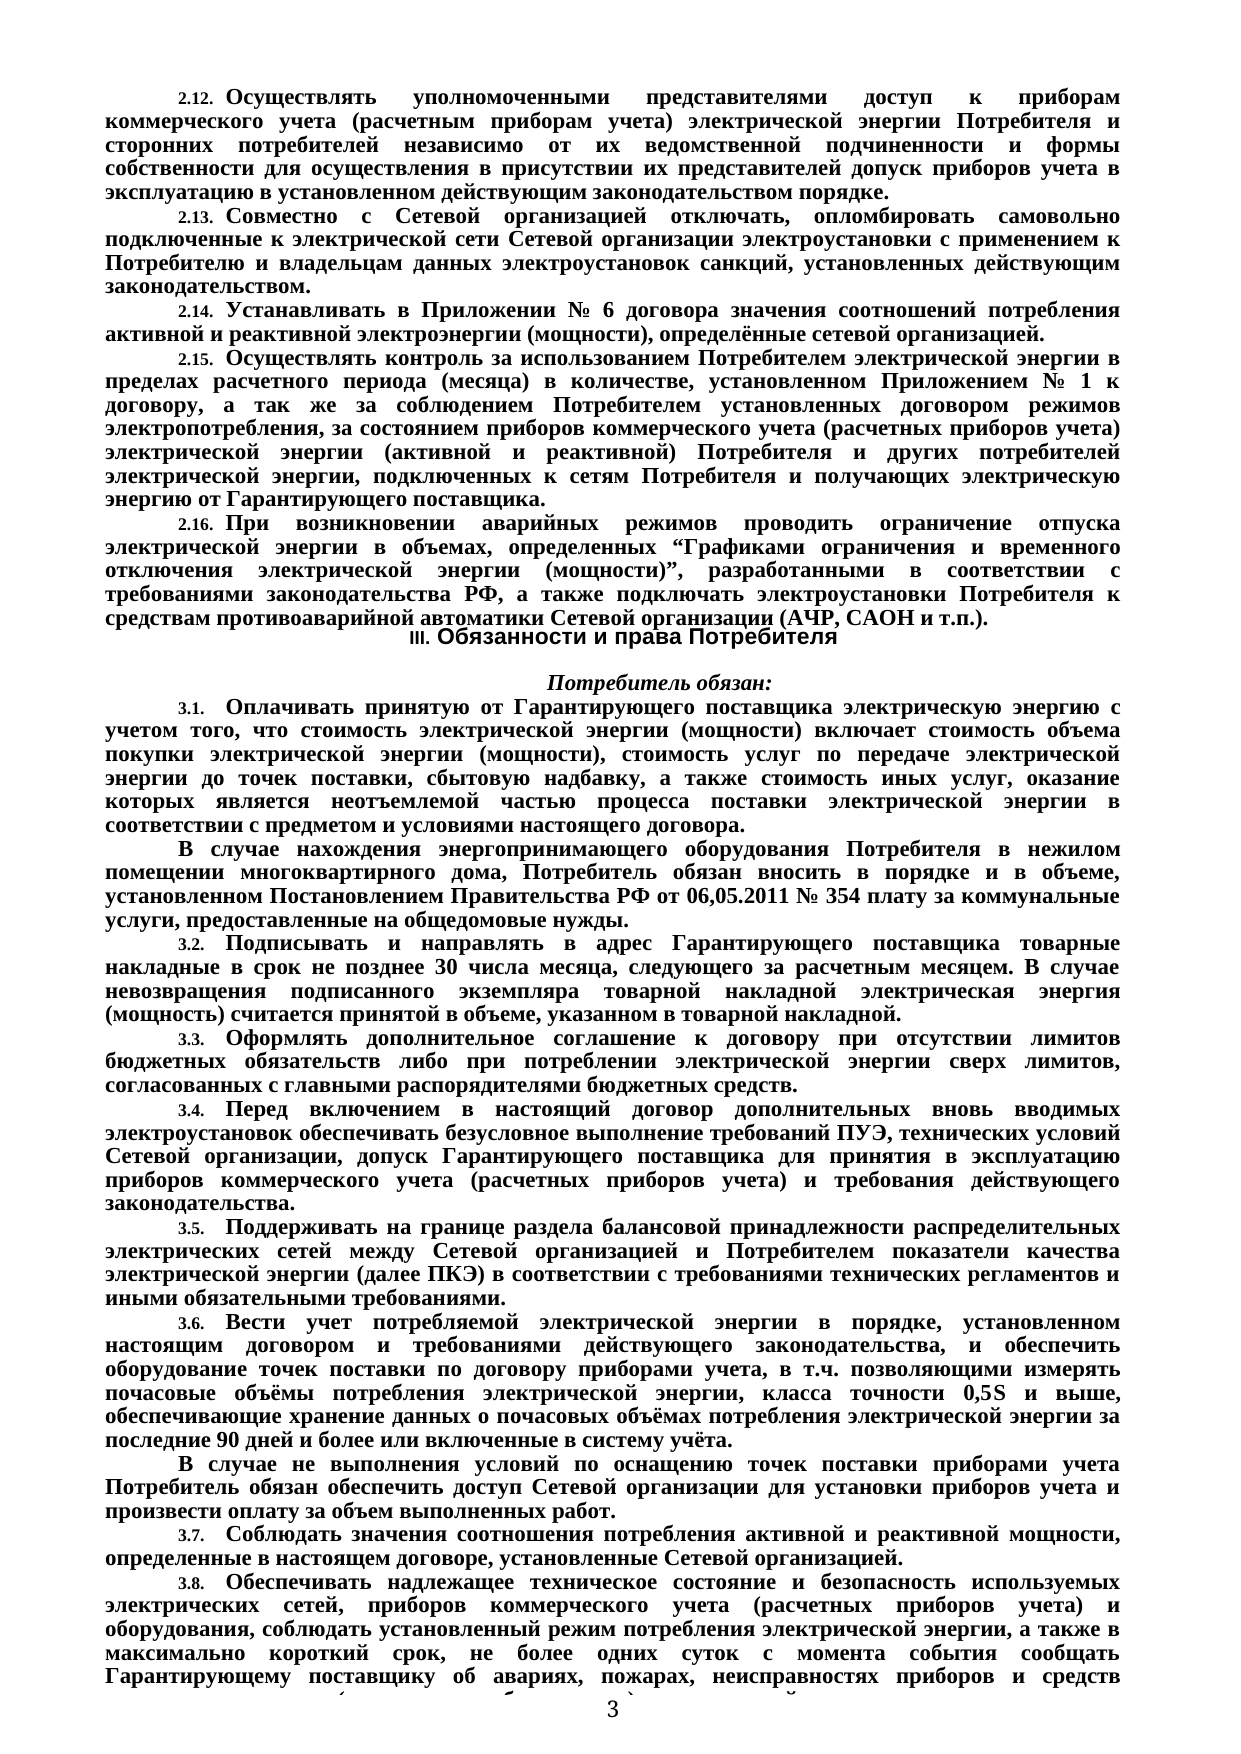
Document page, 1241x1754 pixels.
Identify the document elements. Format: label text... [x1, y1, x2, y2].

text В случае нахождения энергопринимающего оборудования Потребителя в нежилом помещении многоквартирного дома, Потребитель обязан вносить в порядке и в объеме, установленном Постановлением Правительства РФ от 06,05.2011 № 354 плату за коммунальные услуги, предоставленные на общедомовые нужды. [105, 837, 1121, 932]
list Оплачивать принятую от Гарантирующего поставщика электрическую энергию с учетом того, что стоимость электрической энергии (мощности) включает стоимость объема покупки электрической энергии (мощности), стоимость услуг по передаче электрической энергии до точек поставки, сбытовую надбавку, а также стоимость иных услуг, оказание которых является неотъемлемой частью процесса поставки электрической энергии в соответствии с предметом и условиями настоящего договора. [105, 695, 1121, 837]
list Совместно с Сетевой организацией отключать, опломбировать самовольно подключенные к электрической сети Сетевой организации электроустановки с применением к Потребителю и владельцам данных электроустановок санкций, установленных действующим законодательством. [105, 204, 1121, 299]
list Обеспечивать надлежащее техническое состояние и безопасность используемых электрических сетей, приборов коммерческого учета (расчетных приборов учета) и оборудования, соблюдать установленный режим потребления электрической энергии, а также в максимально короткий срок, не более одних суток с момента события сообщать Гарантирующему поставщику об авариях, пожарах, неисправностях приборов и средств коммерческого учета (расчетных приборов учета) электрической энергии, выходе его из строя, утрате и иных нарушениях, возникающих при получении и (или) использовании электрической энергии. Госповерка, замена и ремонт поврежденных приборов учёта при нарушении схемы учета и повреждении коммерческих приборов учета (расчетных приборов учета) электрической энергии Потребителя производятся за счет Потребителя. [105, 1570, 1121, 1694]
list Поддерживать на границе раздела балансовой принадлежности распределительных электрических сетей между Сетевой организацией и Потребителем показатели качества электрической энергии (далее ПКЭ) в соответствии с требованиями технических регламентов и иными обязательными требованиями. [105, 1216, 1121, 1310]
list Соблюдать значения соотношения потребления активной и реактивной мощности, определенные в настоящем договоре, установленные Сетевой организацией. [105, 1523, 1121, 1570]
list Осуществлять уполномоченными представителями доступ к приборам коммерческого учета (расчетным приборам учета) электрической энергии Потребителя и сторонних потребителей независимо от их ведомственной подчиненности и формы собственности для осуществления в присутствии их представителей допуск приборов учета в эксплуатацию в установленном действующим законодательством порядке. [105, 86, 1121, 204]
list Устанавливать в Приложении № 6 договора значения соотношений потребления активной и реактивной электроэнергии (мощности), определённые сетевой организацией. [105, 299, 1121, 346]
list При возникновении аварийных режимов проводить ограничение отпуска электрической энергии в объемах, определенных “Графиками ограничения и временного отключения электрической энергии (мощности)”, разработанными в соответствии с требованиями законодательства РФ, а также подключать электроустановки Потребителя к средствам противоаварийной автоматики Сетевой организации (АЧР, САОН и т.п.). [105, 512, 1121, 630]
list Осуществлять контроль за использованием Потребителем электрической энергии в пределах расчетного периода (месяца) в количестве, установленном Приложением № 1 к договору, а так же за соблюдением Потребителем установленных договором режимов электропотребления, за состоянием приборов коммерческого учета (расчетных приборов учета) электрической энергии (активной и реактивной) Потребителя и других потребителей электрической энергии, подключенных к сетям Потребителя и получающих электрическую энергию от Гарантирующего поставщика. [105, 346, 1121, 512]
list Обязанности и права Потребителя [409, 630, 1125, 648]
text В случае не выполнения условий по оснащению точек поставки приборами учета Потребитель обязан обеспечить доступ Сетевой организации для установки приборов учета и произвести оплату за объем выполненных работ. [105, 1452, 1121, 1523]
list Подписывать и направлять в адрес Гарантирующего поставщика товарные накладные в срок не позднее 30 числа месяца, следующего за расчетным месяцем. В случае невозвращения подписанного экземпляра товарной накладной электрическая энергия (мощность) считается принятой в объеме, указанном в товарной накладной. [105, 932, 1121, 1026]
text Потребитель обязан: [547, 672, 1125, 695]
list Перед включением в настоящий договор дополнительных вновь вводимых электроустановок обеспечивать безусловное выполнение требований ПУЭ, технических условий Сетевой организации, допуск Гарантирующего поставщика для принятия в эксплуатацию приборов коммерческого учета (расчетных приборов учета) и требования действующего законодательства. [105, 1097, 1121, 1216]
text 3 [100, 1702, 1126, 1721]
list Оформлять дополнительное соглашение к договору при отсутствии лимитов бюджетных обязательств либо при потреблении электрической энергии сверх лимитов, согласованных с главными распорядителями бюджетных средств. [105, 1026, 1121, 1097]
list Вести учет потребляемой электрической энергии в порядке, установленном настоящим договором и требованиями действующего законодательства, и обеспечить оборудование точек поставки по договору приборами учета, в т.ч. позволяющими измерять почасовые объёмы потребления электрической энергии, класса точности 0,5S и выше, обеспечивающие хранение данных о почасовых объёмах потребления электрической энергии за последние 90 дней и более или включенные в систему учёта. [105, 1310, 1121, 1452]
